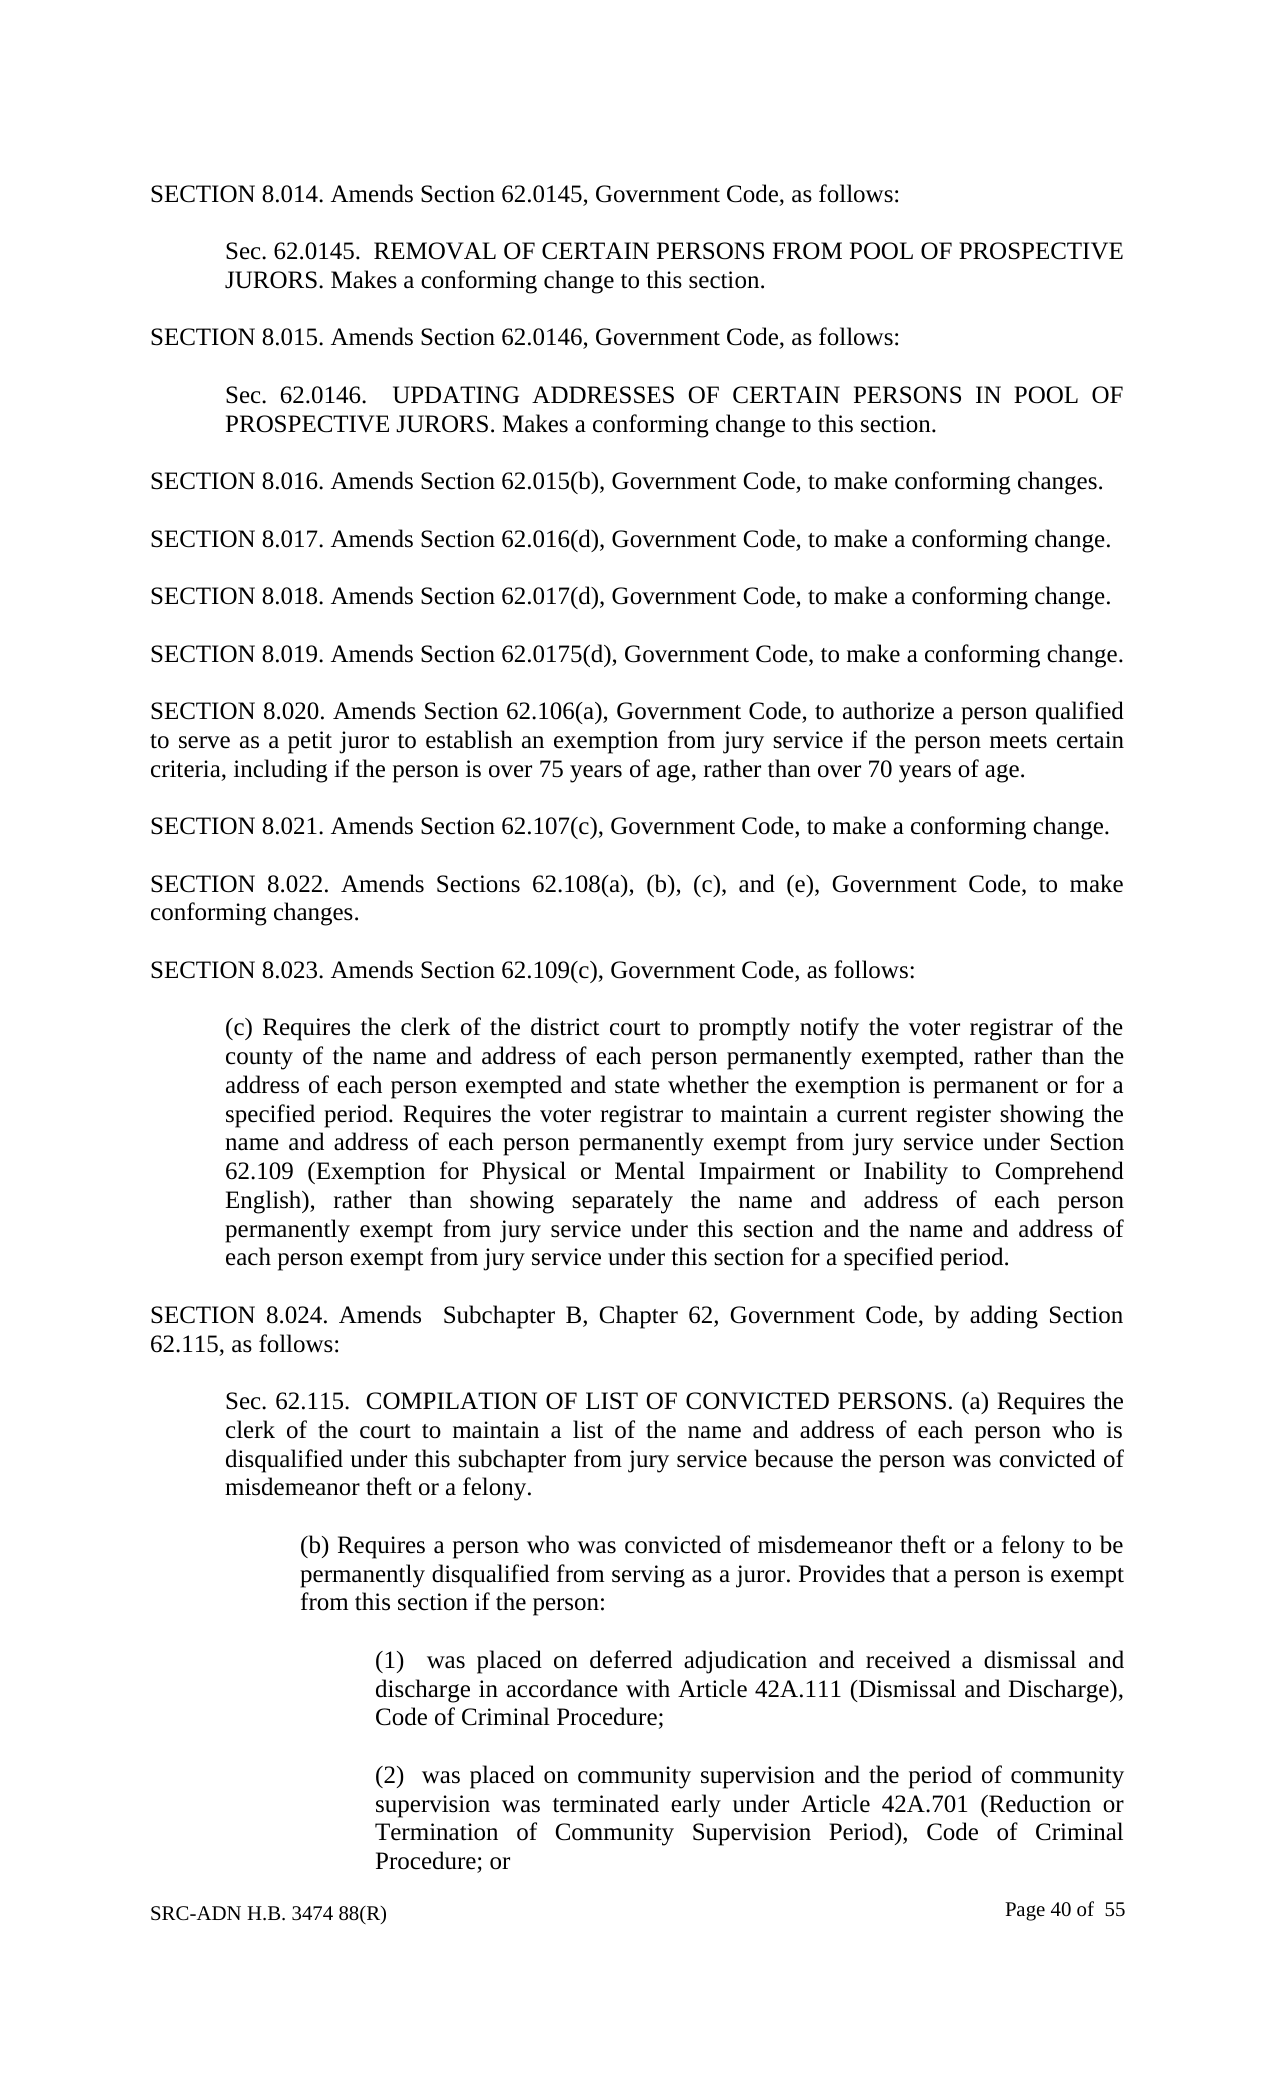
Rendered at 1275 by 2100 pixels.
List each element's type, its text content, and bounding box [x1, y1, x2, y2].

text Sec. 62.0146. UPDATING ADDRESSES OF CERTAIN PERSONS IN POOL OF PROSPECTIVE JURORS. Makes a conforming change to this section. [225, 380, 1125, 437]
text SECTION 8.020. Amends Section 62.106(a), Government Code, to authorize a person qualified to serve as a petit juror to establish an exemption from jury service if the person meets certain criteria, including if the person is over 75 years of age, rather than over 70 years of age. [150, 696, 1125, 782]
text SECTION 8.021. Amends Section 62.107(c), Government Code, to make a conforming change. [150, 811, 1125, 840]
text SECTION 8.023. Amends Section 62.109(c), Government Code, as follows: [150, 955, 1125, 984]
text (1) was placed on deferred adjudication and received a dismissal and discharge in accordance with Article 42A.111 (Dismissal and Discharge), Code of Criminal Procedure; [375, 1645, 1125, 1731]
text SECTION 8.019. Amends Section 62.0175(d), Government Code, to make a conforming change. [150, 639, 1125, 667]
text SECTION 8.015. Amends Section 62.0146, Government Code, as follows: [150, 322, 1125, 351]
text Sec. 62.115. COMPILATION OF LIST OF CONVICTED PERSONS. (a) Requires the clerk of the court to maintain a list of the name and address of each person who is disqualified under this subchapter from jury service because the person was convicted of misdemeanor theft or a felony. [225, 1386, 1125, 1501]
text SECTION 8.024. Amends Subchapter B, Chapter 62, Government Code, by adding Section 62.115, as follows: [150, 1300, 1125, 1357]
text SECTION 8.017. Amends Section 62.016(d), Government Code, to make a conforming change. [150, 524, 1125, 552]
text (c) Requires the clerk of the district court to promptly notify the voter registrar of the county of the name and address of each person permanently exempted, rather than the address of each person exempted and state whether the exemption is permanent or for a specified period. Requires the voter registrar to maintain a current register showing the name and address of each person permanently exempt from jury service under Section 62.109 (Exemption for Physical or Mental Impairment or Inability to Comprehend English), rather than showing separately the name and address of each person permanently exempt from jury service under this section and the name and address of each person exempt from jury service under this section for a specified period. [225, 1012, 1125, 1271]
text SECTION 8.018. Amends Section 62.017(d), Government Code, to make a conforming change. [150, 581, 1125, 610]
text SECTION 8.014. Amends Section 62.0145, Government Code, as follows: [150, 179, 1125, 207]
text SECTION 8.016. Amends Section 62.015(b), Government Code, to make conforming changes. [150, 466, 1125, 495]
text (2) was placed on community supervision and the period of community supervision was terminated early under Article 42A.701 (Reduction or Termination of Community Supervision Period), Code of Criminal Procedure; or [375, 1760, 1125, 1875]
text SECTION 8.022. Amends Sections 62.108(a), (b), (c), and (e), Government Code, to make conforming changes. [150, 869, 1125, 926]
text (b) Requires a person who was convicted of misdemeanor theft or a felony to be permanently disqualified from serving as a juror. Provides that a person is exempt from this section if the person: [300, 1530, 1125, 1616]
text Sec. 62.0145. REMOVAL OF CERTAIN PERSONS FROM POOL OF PROSPECTIVE JURORS. Makes a conforming change to this section. [225, 236, 1125, 294]
